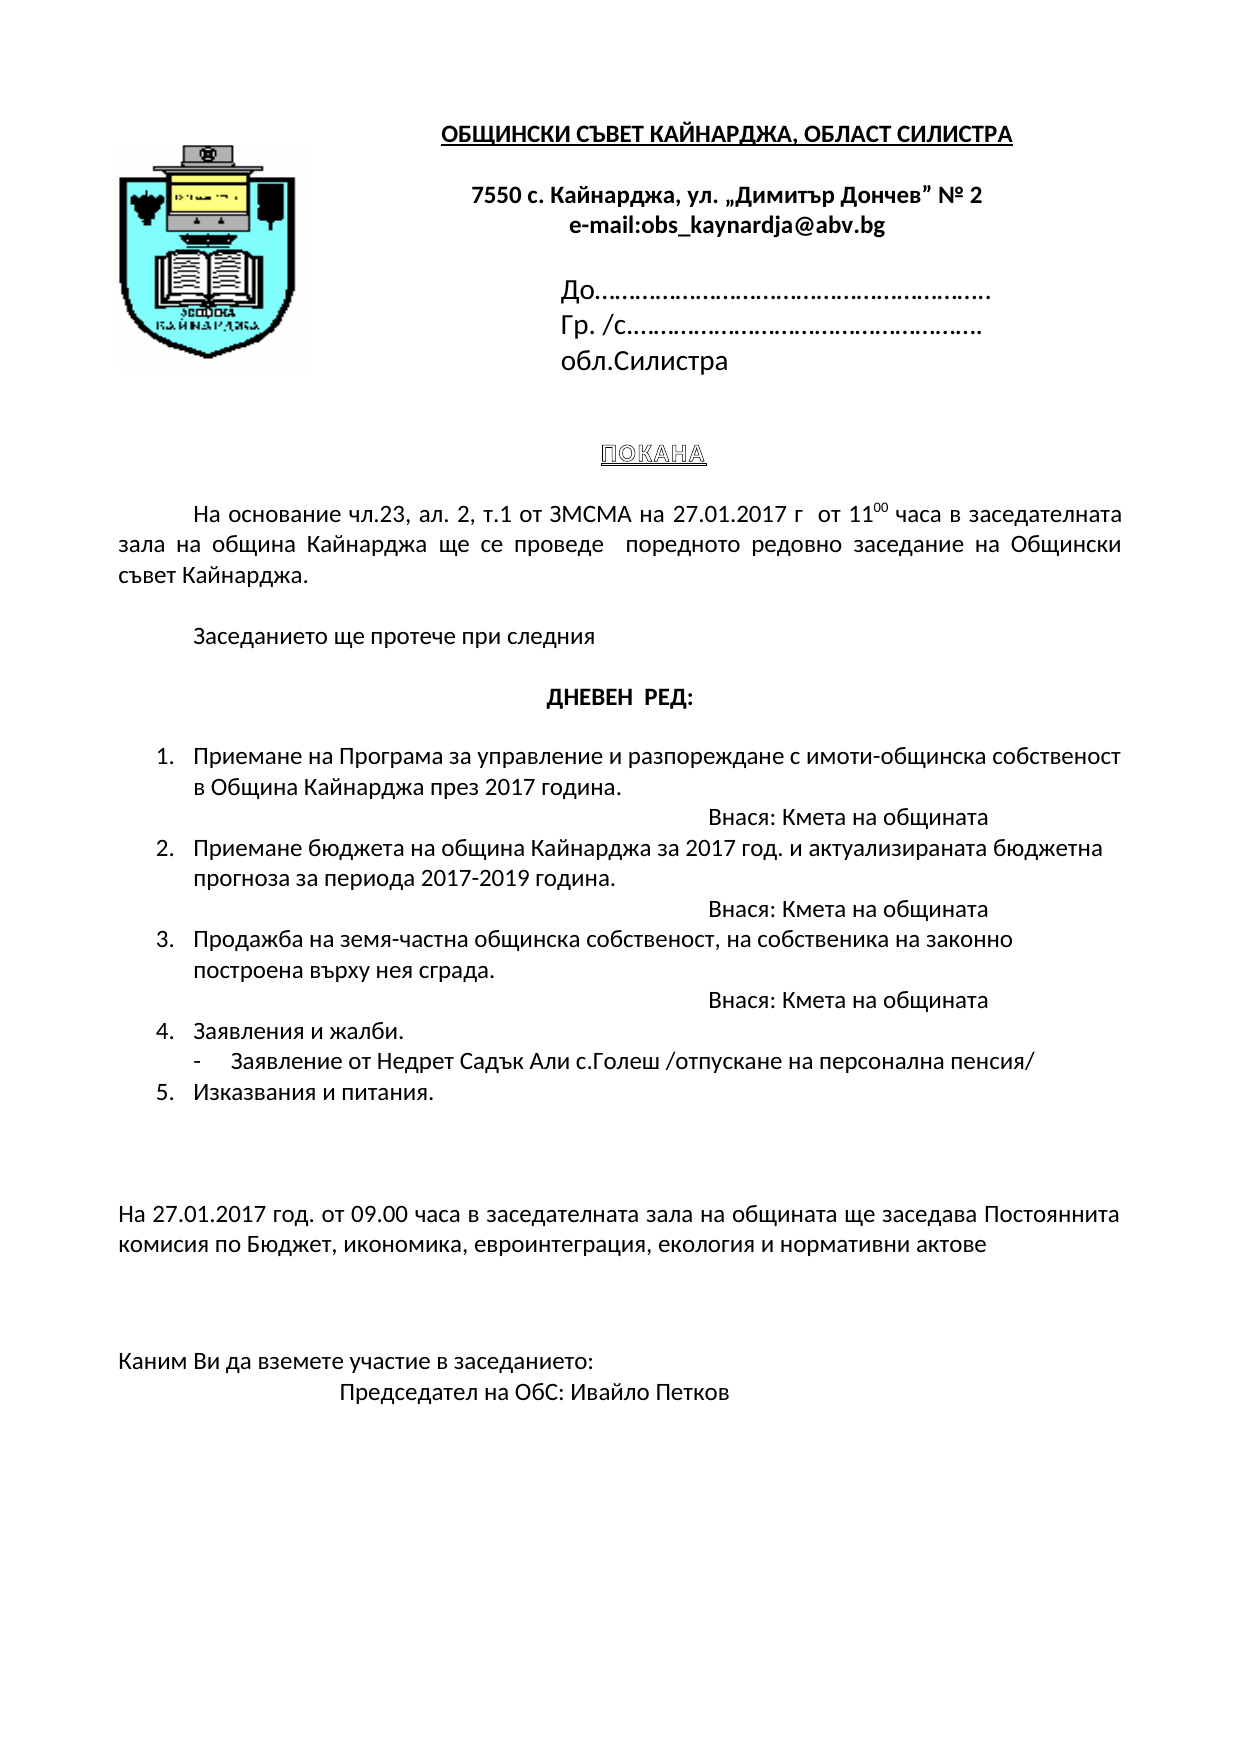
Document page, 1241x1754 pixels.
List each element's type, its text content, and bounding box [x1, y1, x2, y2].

list Изказвания и питания. [156, 1076, 1122, 1107]
list Продажба на земя-частна общинска собственост, на собственика на законно построена върху нея сграда. [156, 923, 1122, 984]
text На основание чл.23, ал. 2, т.1 от ЗМСМА на 27.01.2017 г от 1100 часа в заседателната зала на община Кайнарджа ще се проведе поредното редовно заседание на Общински съвет Кайнарджа. [118, 498, 1122, 589]
text 7550 с. Кайнарджа, ул. „Димитър Дончев” № 2 [314, 179, 1122, 210]
picture [118, 145, 314, 370]
list Внася: Кмета на общината [708, 801, 1122, 832]
list Приемане на Програма за управление и разпореждане с имоти-общинска собственост в Община Кайнарджа през 2017 година. [156, 740, 1122, 801]
text Гр. /с.……………………………………………. [314, 306, 1122, 342]
list Заявления и жалби. [156, 1015, 1122, 1046]
text обл.Силистра [118, 342, 1122, 378]
list Внася: Кмета на общината [708, 893, 1122, 923]
text ПОКАНА [118, 437, 1004, 467]
list Заявление от Недрет Садък Али с.Голеш /отпускане на персонална пенсия/ [193, 1046, 1122, 1076]
text Заседанието ще протече при следния [118, 620, 1122, 651]
text На 27.01.2017 год. от 09.00 часа в заседателната зала на общината ще заседава Постояннита комисия по Бюджет, икономика, евроинтеграция, екология и нормативни актове [118, 1198, 1122, 1259]
text e-mail:obs_kaynardja@abv.bg [314, 210, 1122, 240]
text Каним Ви да вземете участие в заседанието: [118, 1345, 1122, 1376]
list Приемане бюджета на община Кайнарджа за 2017 год. и актуализираната бюджетна прогноза за периода 2017-2019 година. [156, 832, 1122, 893]
text До………………………………………………….. [314, 271, 1122, 306]
text ОБЩИНСКИ СЪВЕТ КАЙНАРДЖА, ОБЛАСТ СИЛИСТРА [118, 118, 1122, 149]
subtitle ДНЕВЕН РЕД: [118, 681, 1122, 712]
list Внася: Кмета на общината [708, 984, 1122, 1015]
text Председател на ОбС: Ивайло Петков [118, 1376, 1122, 1406]
